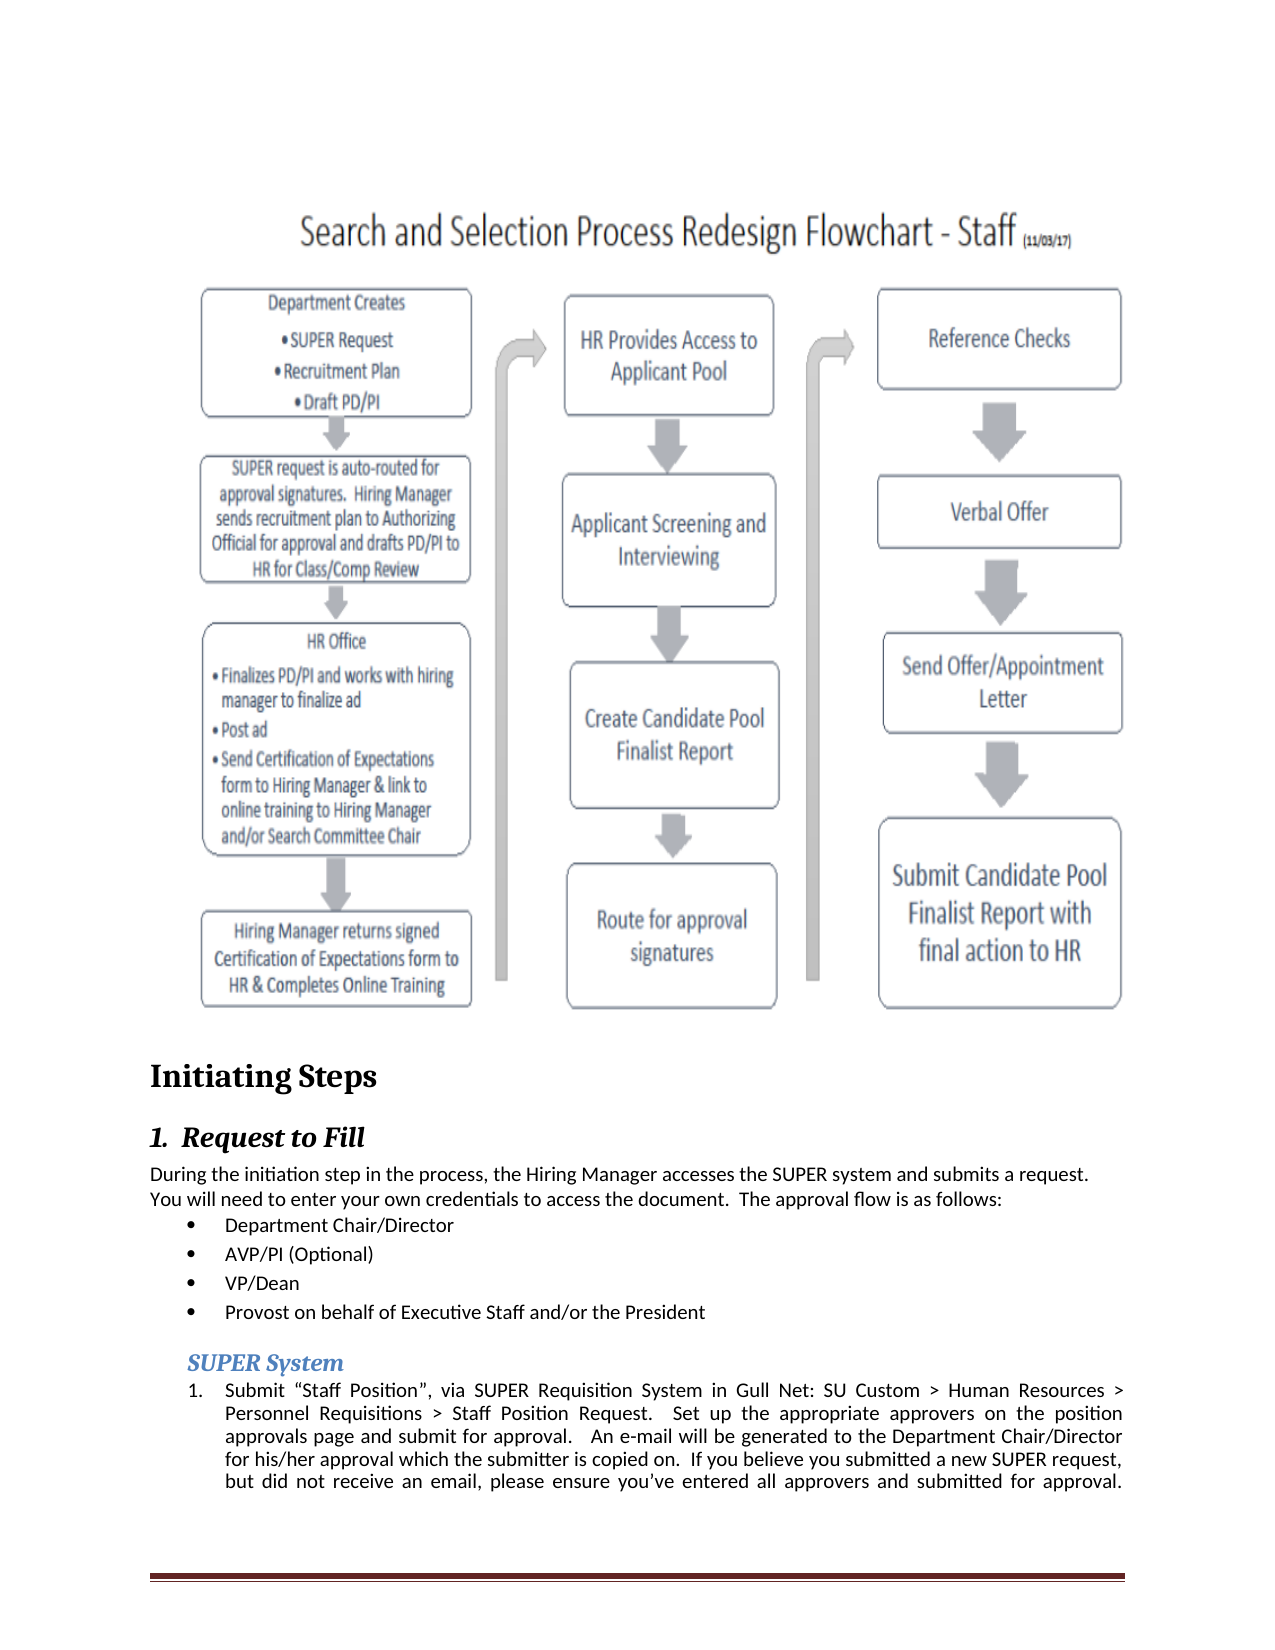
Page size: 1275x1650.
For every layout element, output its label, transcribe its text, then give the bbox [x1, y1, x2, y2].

list Department Chair/Director [187, 1212, 1125, 1237]
text During the initiation step in the process, the Hiring Manager accesses the SUPER system and submits a request. You will need to enter your own credentials to access the document. The approval flow is as follows: [150, 1161, 1125, 1212]
subtitle SUPER System [187, 1349, 1125, 1378]
list AVP/PI (Optional) [187, 1241, 1125, 1266]
subtitle Initiating Steps [150, 1058, 1125, 1096]
list Provost on behalf of Executive Staff and/or the President [187, 1299, 1125, 1325]
subtitle 1. Request to Fill [150, 1121, 1125, 1155]
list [187, 1379, 1125, 1493]
list VP/Dean [187, 1270, 1125, 1296]
